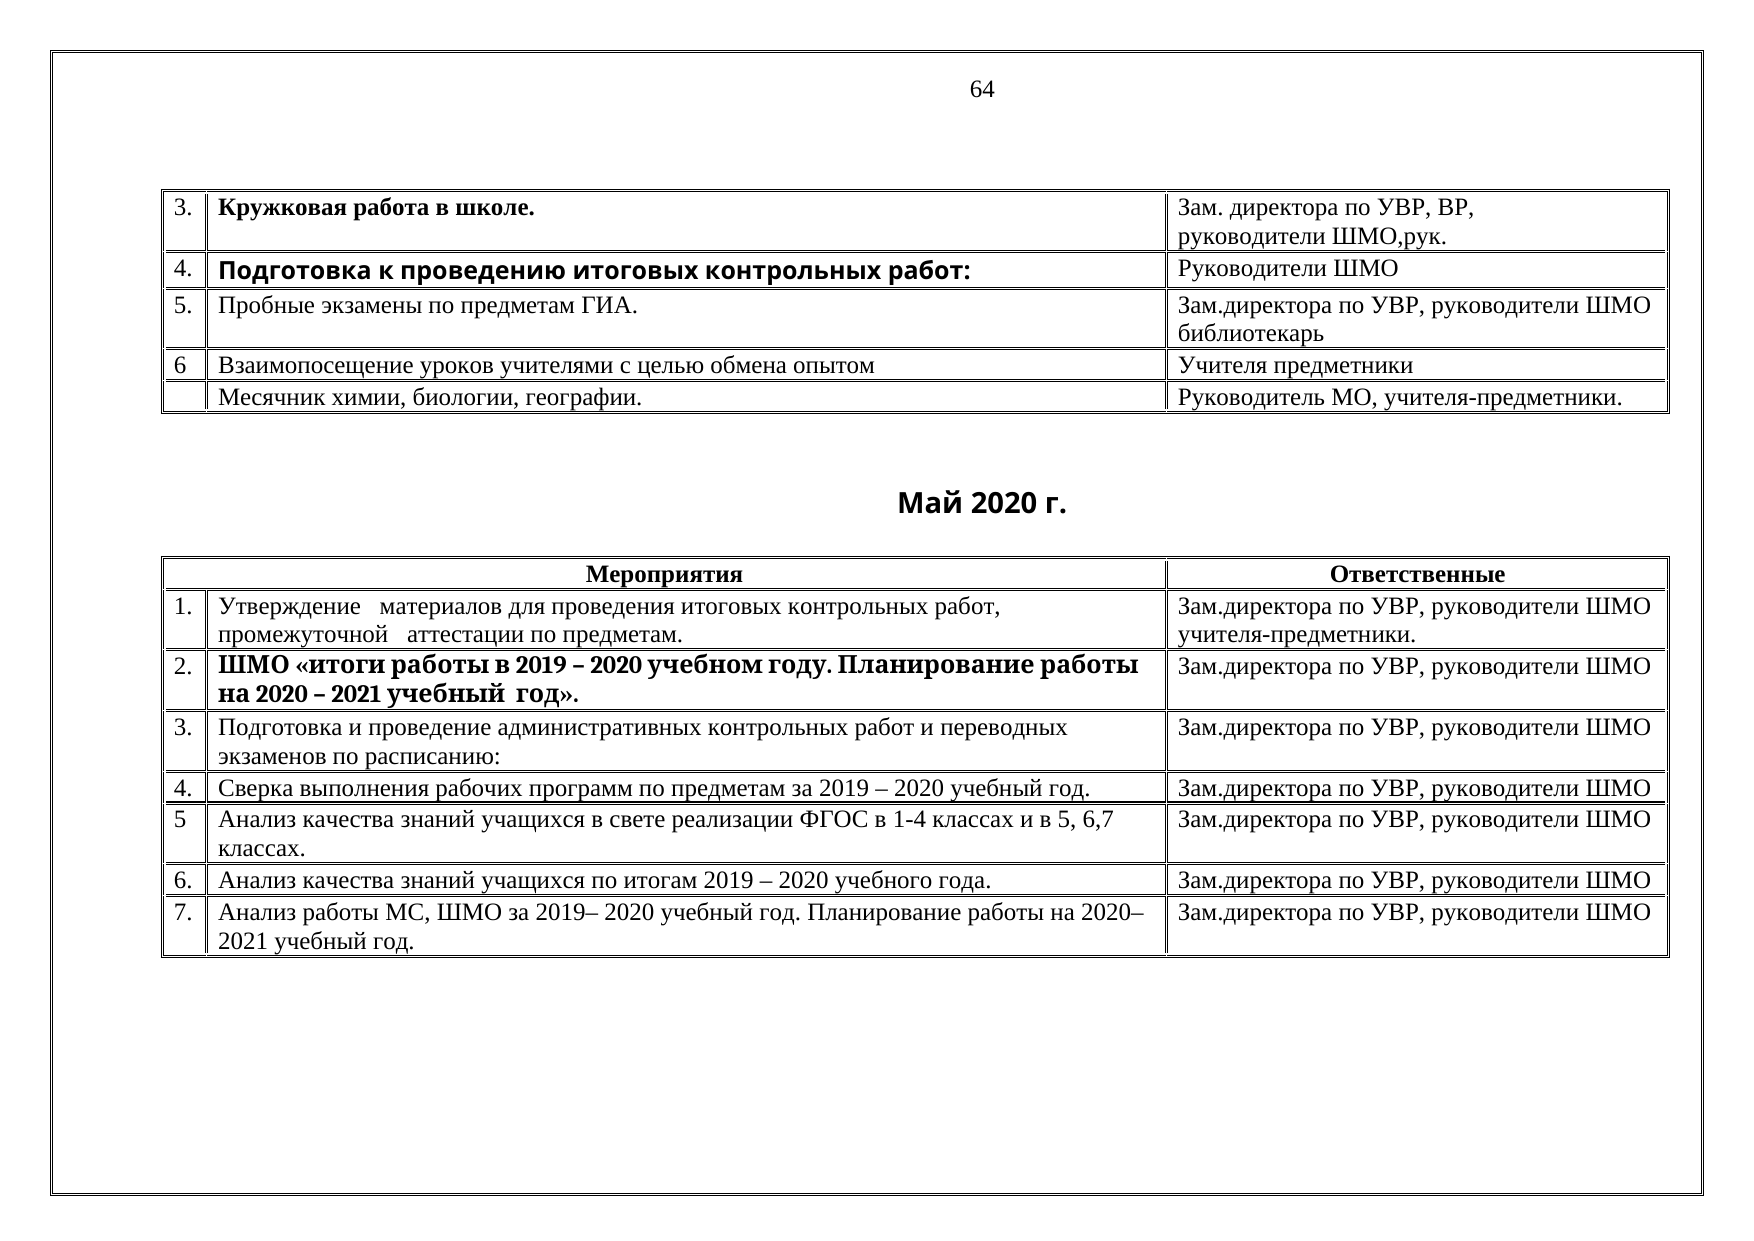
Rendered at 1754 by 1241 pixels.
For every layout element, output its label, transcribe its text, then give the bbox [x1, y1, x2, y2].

table_cell Взаимопосещение уроков учителями с целью обмена опытом [208, 350, 1165, 379]
table_cell ШМО «итоги работы в 2019 – 2020 учебном году. Планирование работы на 2020 – 2021 учебный год». [208, 651, 1165, 709]
table_cell Руководитель МО, учителя-предметники. [1166, 379, 1668, 411]
table_cell Зам.директора по УВР, руководители ШМО учителя-предметники. [1168, 588, 1667, 648]
table_cell 7. [163, 894, 207, 954]
table_cell Анализ качества знаний учащихся по итогам 2019 – 2020 учебного года. [208, 865, 1165, 894]
table_cell Зам.директора по УВР, руководители ШМО [1168, 801, 1667, 862]
table_cell 5. [164, 287, 205, 347]
table_cell 6 [163, 347, 207, 379]
table_cell Зам.директора по УВР, руководители ШМО [1166, 862, 1668, 894]
table_cell 4. [164, 250, 205, 287]
table_header Ответственные [1166, 559, 1667, 588]
table_cell Утверждение материалов для проведения итоговых контрольных работ, промежуточной аттестации по предметам. [208, 591, 1165, 648]
table_cell Анализ работы МС, ШМО за 2019– 2020 учебный год. Планирование работы на 2020– 2021 учебный год. [207, 897, 1166, 954]
table_cell 1. [164, 588, 205, 648]
table_cell Анализ качества знаний учащихся в свете реализации ФГОС в 1-4 классах и в 5, 6,7 классах. [208, 805, 1165, 862]
table_cell Зам.директора по УВР, руководители ШМО [1168, 770, 1667, 801]
table_cell Пробные экзамены по предметам ГИА. [208, 290, 1165, 347]
table_cell Подготовка и проведение административных контрольных работ и переводных экзаменов по расписанию: [208, 712, 1165, 769]
text Май 2020 г. [295, 483, 1668, 522]
table_cell Зам.директора по УВР, руководители ШМО [1166, 648, 1668, 709]
table_cell Зам.директора по УВР, руководители ШМО [1166, 894, 1668, 954]
table_header Мероприятия [164, 559, 1166, 588]
table_cell 3. [163, 709, 207, 769]
table_cell 5 [164, 801, 205, 862]
table_cell 4. [164, 770, 205, 801]
table_cell 3. [163, 190, 207, 249]
table_cell [163, 379, 207, 411]
table_cell Подготовка к проведению итоговых контрольных работ: [208, 253, 1165, 287]
table_cell 2. [163, 648, 207, 709]
table_cell 6. [163, 862, 207, 894]
table_cell Зам.директора по УВР, руководители ШМО библиотекарь [1168, 287, 1667, 347]
table_cell Кружковая работа в школе. [207, 192, 1166, 249]
table_cell Сверка выполнения рабочих программ по предметам за 2019 – 2020 учебный год. [208, 773, 1165, 801]
table_cell Зам.директора по УВР, руководители ШМО [1166, 709, 1668, 769]
table_cell Зам. директора по УВР, ВР, руководители ШМО,рук. [1166, 192, 1667, 249]
table_cell Руководители ШМО [1168, 250, 1667, 287]
table_cell Месячник химии, биологии, географии. [207, 382, 1166, 411]
table_cell Учителя предметники [1166, 347, 1668, 379]
